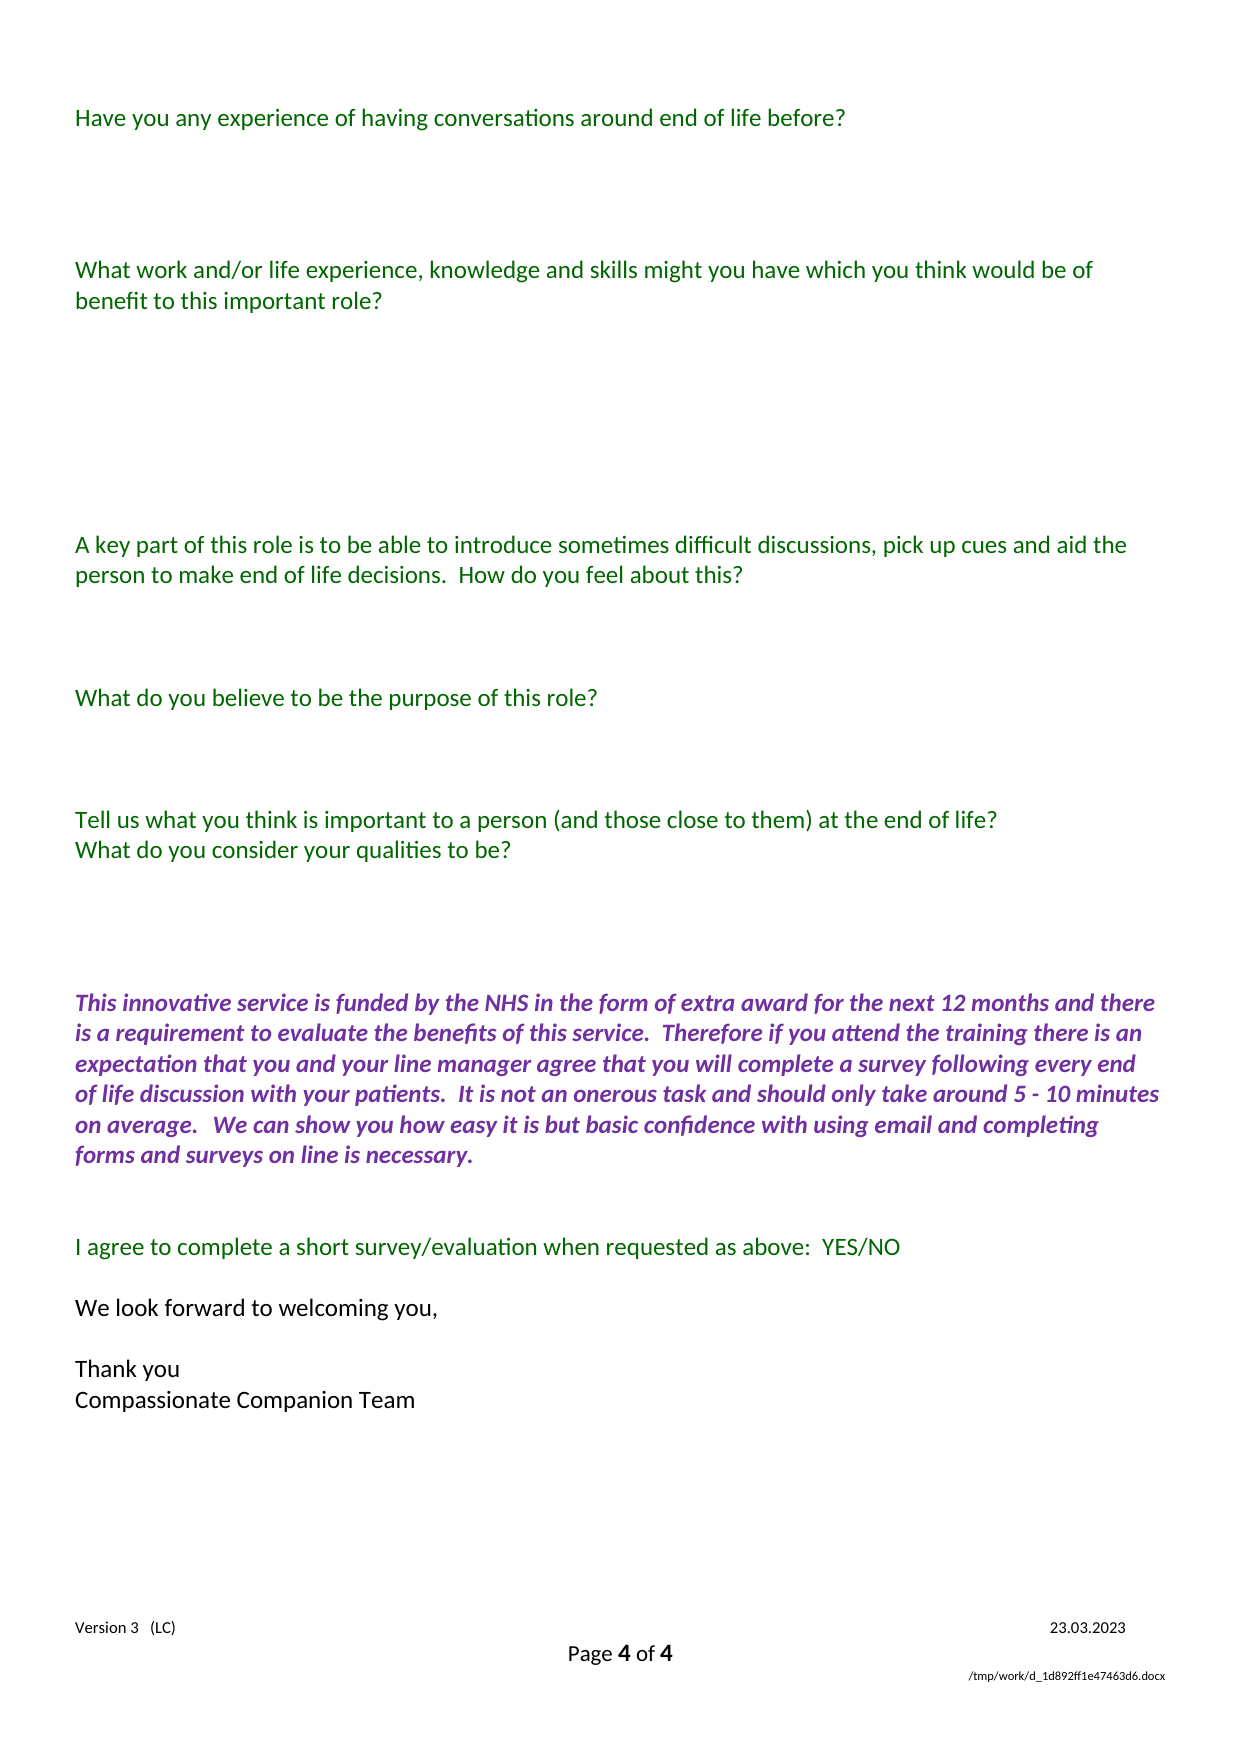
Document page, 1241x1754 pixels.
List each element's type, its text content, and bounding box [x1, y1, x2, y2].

text Tell us what you think is important to a person (and those close to them) at the end of life? [75, 804, 1165, 834]
text This innovative service is funded by the NHS in the form of extra award for the next 12 months and there is a requirement to evaluate the benefits of this service. Therefore if you attend the training there is an expectation that you and your line manager agree that you will complete a survey following every end of life discussion with your patients. It is not an onerous task and should only take around 5 - 10 minutes on average. We can show you how easy it is but basic confidence with using email and completing forms and surveys on line is necessary. [75, 987, 1165, 1170]
text Compassionate Companion Team [75, 1384, 1165, 1414]
text What do you consider your qualities to be? [75, 834, 1165, 865]
text Thank you [75, 1353, 1165, 1384]
text We look forward to welcoming you, [75, 1292, 1165, 1323]
text A key part of this role is to be able to introduce sometimes difficult discussions, pick up cues and aid the person to make end of life decisions. How do you feel about this? [75, 529, 1165, 590]
text What work and/or life experience, knowledge and skills might you have which you think would be of benefit to this important role? [75, 254, 1165, 316]
text What do you believe to be the purpose of this role? [75, 682, 1165, 712]
text I agree to complete a short survey/evaluation when requested as above: YES/NO [75, 1231, 1165, 1262]
text Have you any experience of having conversations around end of life before? [75, 102, 1165, 132]
